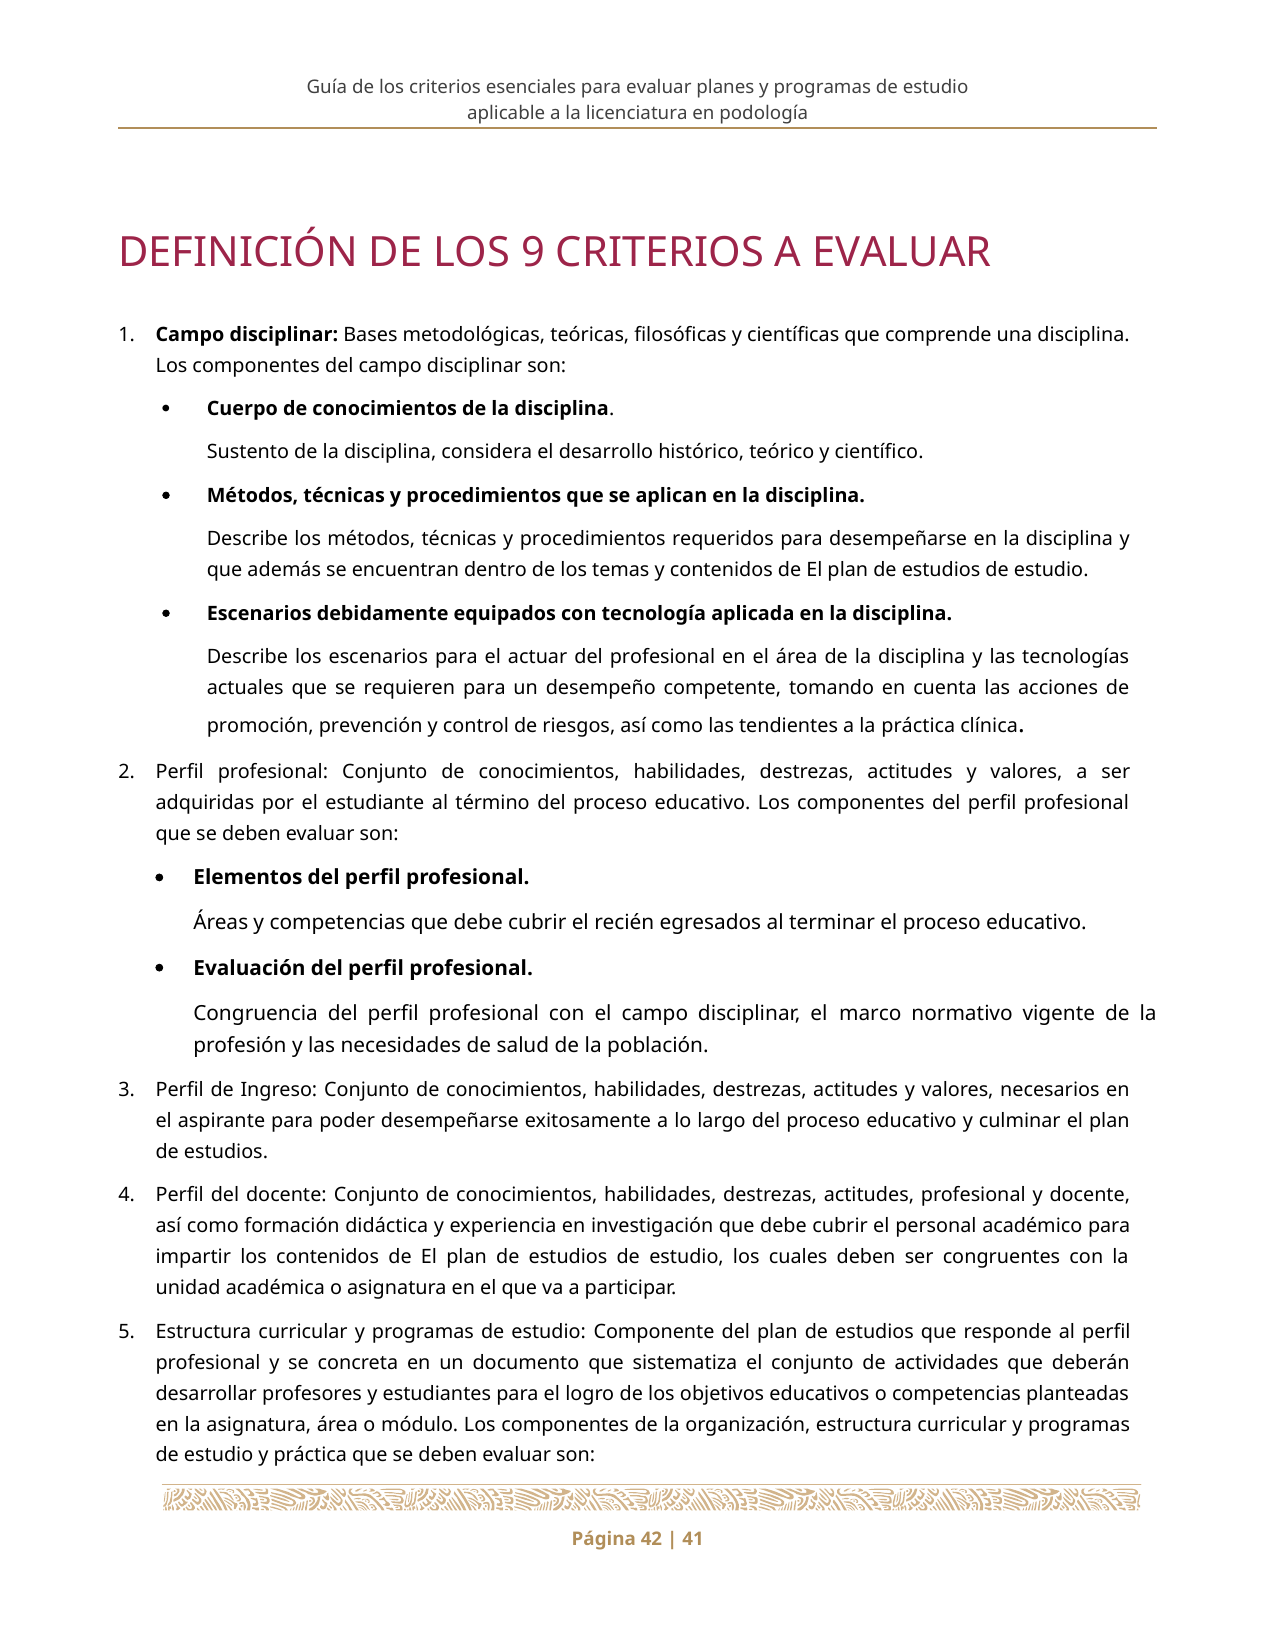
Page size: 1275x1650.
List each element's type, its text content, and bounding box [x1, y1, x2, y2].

list Áreas y competencias que debe cubrir el recién egresados al terminar el proceso educativo. [193, 907, 1157, 936]
list Cuerpo de conocimientos de la disciplina. [162, 394, 1131, 421]
text Describe los escenarios para el actuar del profesional en el área de la disciplina y las tecnologías actuales que se requieren para un desempeño competente, tomando en cuenta las acciones de promoción, prevención y control de riesgos, así como las tendientes a la práctica clínica. [162, 642, 1131, 739]
table_cell [358, 1506, 368, 1511]
text Estructura curricular y programas de estudio: Componente del plan de estudios que responde al perfil profesional y se concreta en un documento que sistematiza el conjunto de actividades que deberán desarrollar profesores y estudiantes para el logro de los objetivos educativos o competencias planteadas en la asignatura, área o módulo. Los componentes de la organización, estructura curricular y programas de estudio y práctica que se deben evaluar son: [118, 1317, 1131, 1468]
text Sustento de la disciplina, considera el desarrollo histórico, teórico y científico. [162, 438, 1131, 465]
list Escenarios debidamente equipados con tecnología aplicada en la disciplina. [162, 599, 1131, 626]
table_cell [405, 1492, 410, 1500]
text Evaluación del perfil profesional. [156, 953, 1157, 981]
list Congruencia del perfil profesional con el campo disciplinar, el marco normativo vigente de la profesión y las necesidades de salud de la población. [193, 998, 1157, 1059]
table_cell [193, 1492, 199, 1500]
text Elementos del perfil profesional. [156, 862, 1157, 891]
text Perfil de Ingreso: Conjunto de conocimientos, habilidades, destrezas, actitudes y valores, necesarios en el aspirante para poder desempeñarse exitosamente a lo largo del proceso educativo y culminar el plan de estudios. [118, 1075, 1131, 1164]
text DEFINICIÓN DE LOS 9 CRITERIOS A EVALUAR [118, 221, 1131, 278]
text Campo disciplinar: Bases metodológicas, teóricas, filosóficas y científicas que comprende una disciplina. Los componentes del campo disciplinar son: [118, 320, 1131, 378]
list Métodos, técnicas y procedimientos que se aplican en la disciplina. [162, 481, 1131, 508]
text Perfil profesional: Conjunto de conocimientos, habilidades, destrezas, actitudes y valores, a ser adquiridas por el estudiante al término del proceso educativo. Los componentes del perfil profesional que se deben evaluar son: [118, 757, 1131, 846]
text Perfil del docente: Conjunto de conocimientos, habilidades, destrezas, actitudes, profesional y docente, así como formación didáctica y experiencia en investigación que debe cubrir el personal académico para impartir los contenidos de El plan de estudios de estudio, los cuales deben ser congruentes con la unidad académica o asignatura en el que va a participar. [118, 1181, 1131, 1301]
text Describe los métodos, técnicas y procedimientos requeridos para desempeñarse en la disciplina y que además se encuentran dentro de los temas y contenidos de El plan de estudios de estudio. [162, 524, 1131, 582]
